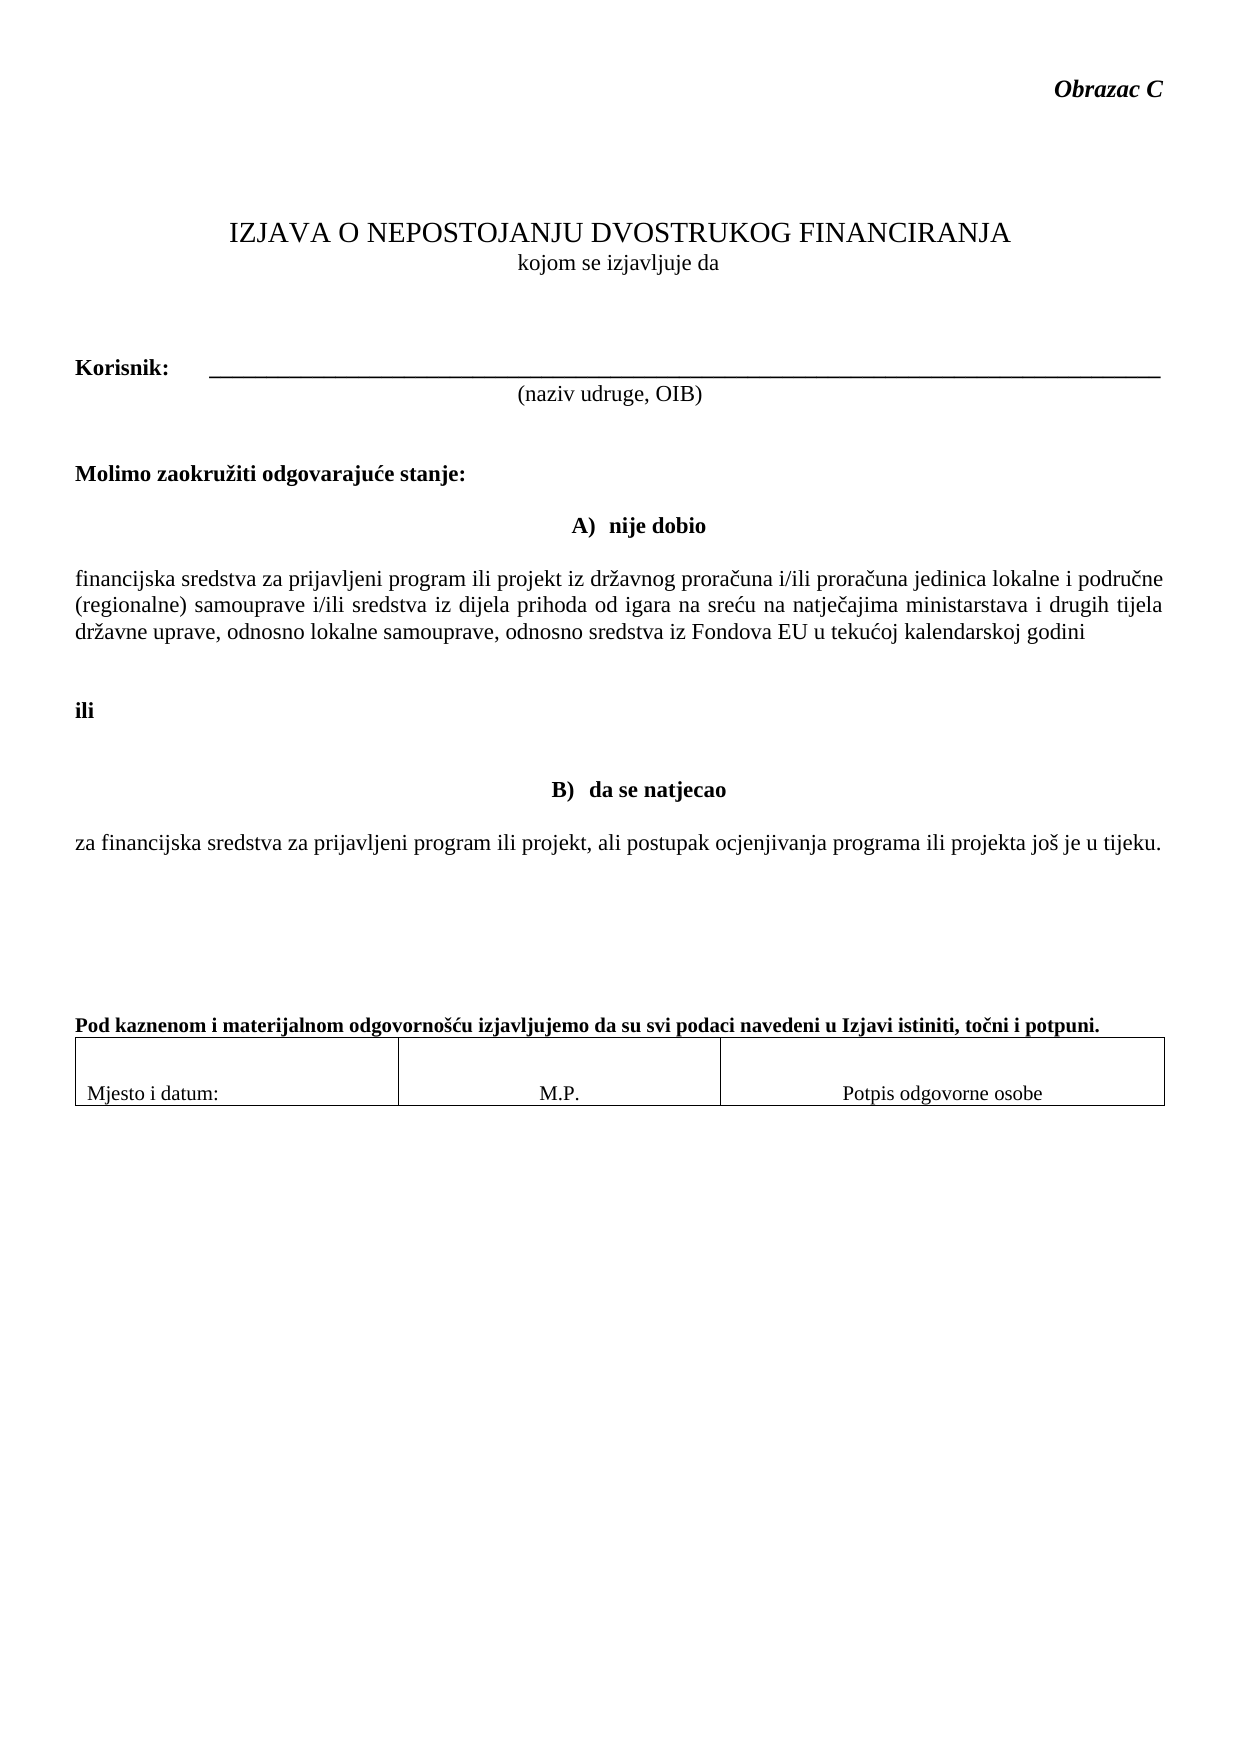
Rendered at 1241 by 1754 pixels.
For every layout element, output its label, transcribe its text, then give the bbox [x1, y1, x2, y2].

list nije dobio [112, 512, 1165, 539]
text Korisnik: ___________________________________________________________________________________ [75, 354, 1165, 381]
text za financijska sredstva za prijavljeni program ili projekt, ali postupak ocjenjivanja programa ili projekta još je u tijeku. [75, 828, 1165, 855]
text financijska sredstva za prijavljeni program ili projekt iz državnog proračuna i/ili proračuna jedinica lokalne i područne (regionalne) samouprave i/ili sredstva iz dijela prihoda od igara na sreću na natječajima ministarstava i drugih tijela državne uprave, odnosno lokalne samouprave, odnosno sredstva iz Fondova EU u tekućoj kalendarskoj godini [75, 565, 1165, 644]
text IZJAVA O NEPOSTOJANJU DVOSTRUKOG FINANCIRANJA [75, 215, 1165, 249]
table_header Mjesto i datum: [76, 1038, 398, 1105]
text Pod kaznenom i materijalnom odgovornošću izjavljujemo da su svi podaci navedeni u Izjavi istiniti, točni i potpuni. [75, 1013, 1165, 1037]
list da se natjecao [112, 776, 1165, 802]
table_header M.P. [399, 1038, 720, 1105]
text Molimo zaokružiti odgovarajuće stanje: [75, 459, 1165, 486]
text kojom se izjavljuje da [444, 249, 1165, 275]
text (naziv udruge, OIB) [75, 381, 1165, 407]
text ili [75, 697, 1165, 723]
table_header Potpis odgovorne osobe [721, 1038, 1164, 1105]
